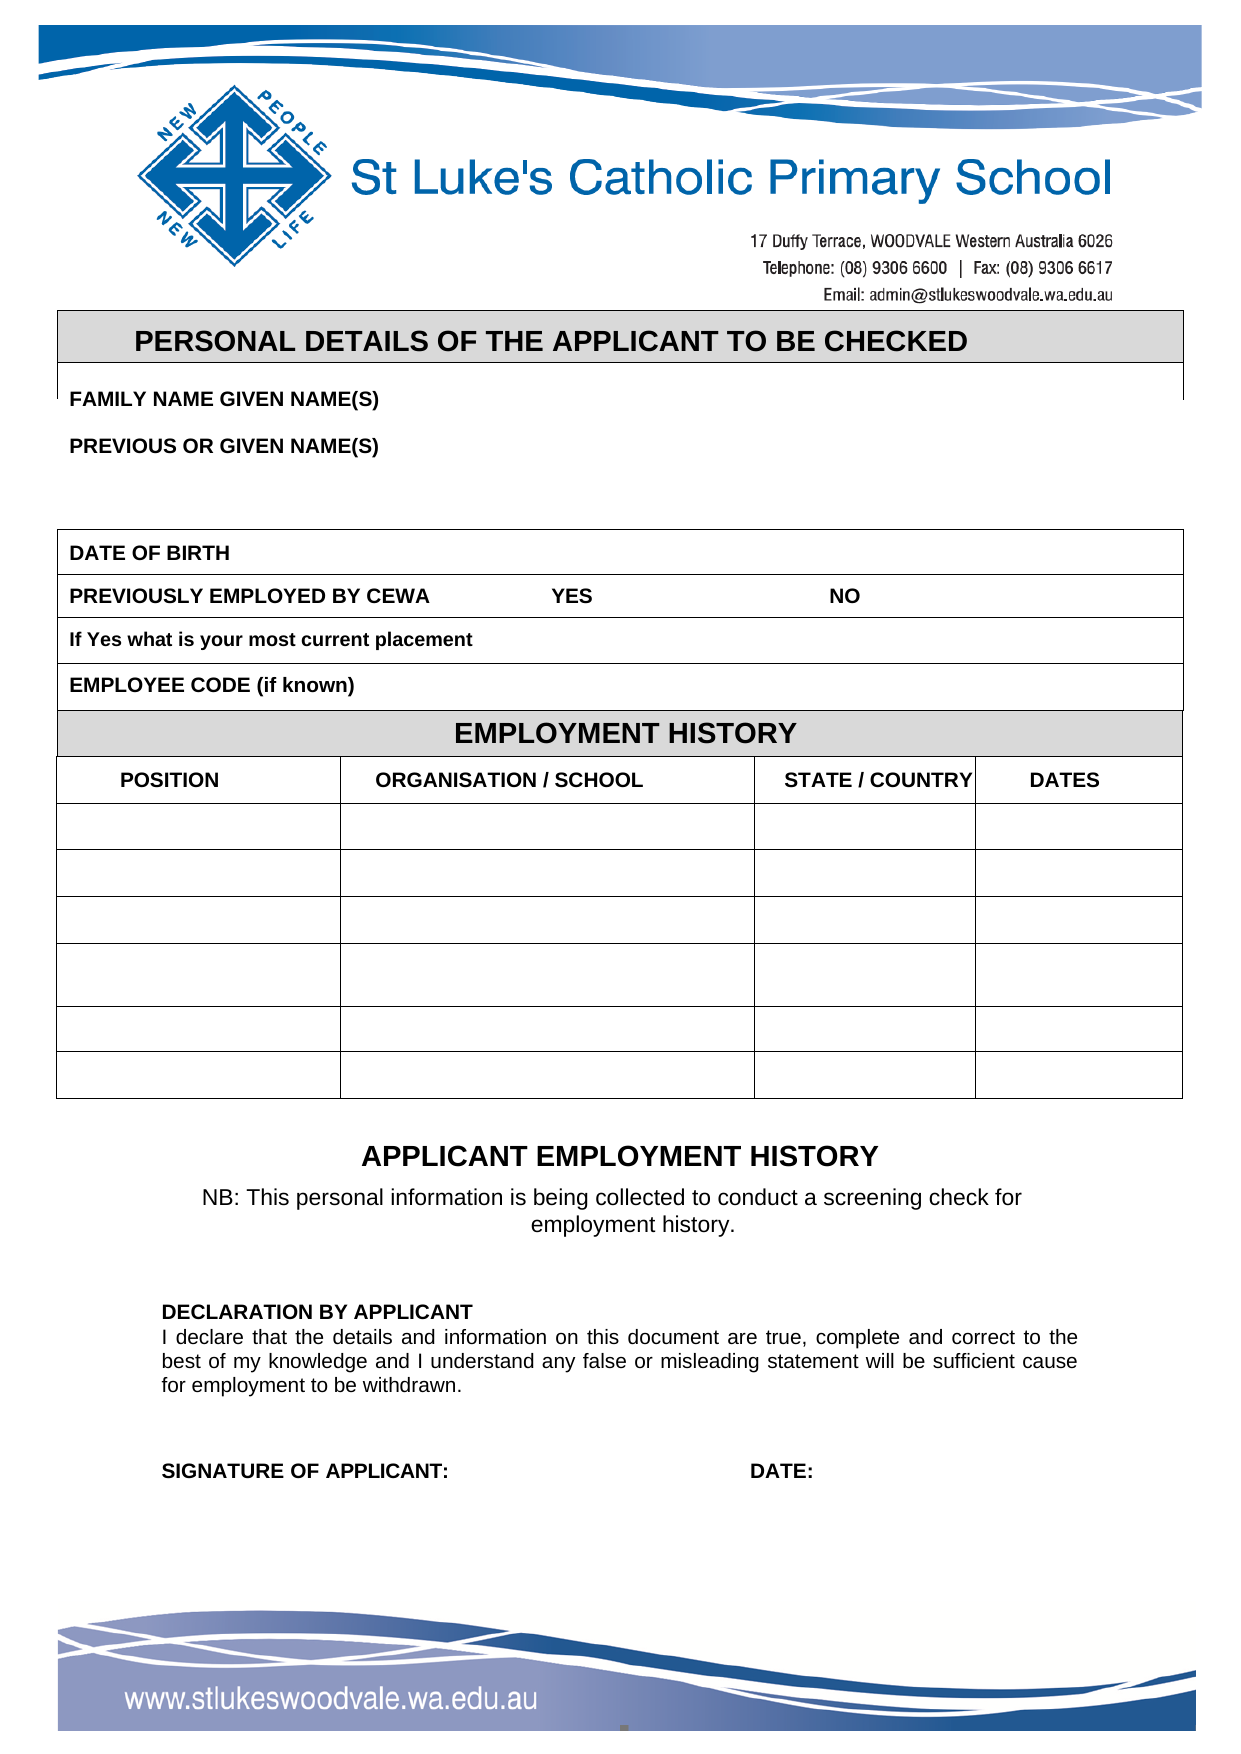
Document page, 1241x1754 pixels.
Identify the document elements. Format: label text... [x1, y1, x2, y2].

table_cell DATES [976, 757, 1182, 803]
text I declare that the details and information on this document are true, complete and correct to the best of my knowledge and I understand any false or misleading statement will be sufficient cause for employment to be withdrawn. [161, 1325, 1079, 1397]
table_cell [755, 1052, 975, 1097]
table_cell [755, 944, 975, 1006]
table_cell STATE / COUNTRY [755, 757, 975, 803]
table_cell [755, 804, 975, 849]
table_cell [341, 944, 754, 1006]
table_cell [341, 804, 754, 849]
table_cell [976, 1007, 1182, 1051]
text DECLARATION BY APPLICANT [161, 1299, 1090, 1325]
text SIGNATURE OF APPLICANT: DATE: [161, 1457, 1090, 1483]
text NB: This personal information is being collected to conduct a screening check for employment history. [162, 1184, 1061, 1237]
table_cell FAMILY NAME GIVEN NAME(S) PREVIOUS OR GIVEN NAME(S) [58, 363, 1183, 529]
table_cell If Yes what is your most current placement [58, 618, 1183, 663]
table_cell PREVIOUSLY EMPLOYED BY CEWA YES NO [58, 575, 1183, 617]
table_cell [341, 897, 754, 942]
table_cell [976, 850, 1182, 896]
table_cell [57, 897, 340, 942]
table_cell [976, 1052, 1182, 1097]
table_cell EMPLOYMENT HISTORY [58, 711, 1182, 756]
table_cell POSITION [57, 757, 340, 803]
table_cell [755, 1007, 975, 1051]
table_cell [755, 850, 975, 896]
table_cell ORGANISATION / SCHOOL [341, 757, 754, 803]
table_cell DATE OF BIRTH [58, 530, 1183, 574]
table_cell [57, 1052, 340, 1097]
picture [38, 25, 1202, 316]
table_cell [341, 1052, 754, 1097]
table_cell [976, 944, 1182, 1006]
table_cell [976, 897, 1182, 942]
table_cell [57, 804, 340, 849]
table_cell [755, 897, 975, 942]
table_cell [341, 1007, 754, 1051]
picture [57, 1601, 1196, 1731]
table_cell EMPLOYEE CODE (if known) [58, 664, 1183, 709]
table_cell [57, 944, 340, 1006]
text APPLICANT EMPLOYMENT HISTORY [150, 1139, 1090, 1172]
table_cell [976, 804, 1182, 849]
table_cell [57, 850, 340, 896]
table_header PERSONAL DETAILS OF THE APPLICANT TO BE CHECKED [58, 311, 1183, 362]
table_cell [341, 850, 754, 896]
table_cell [57, 1007, 340, 1051]
